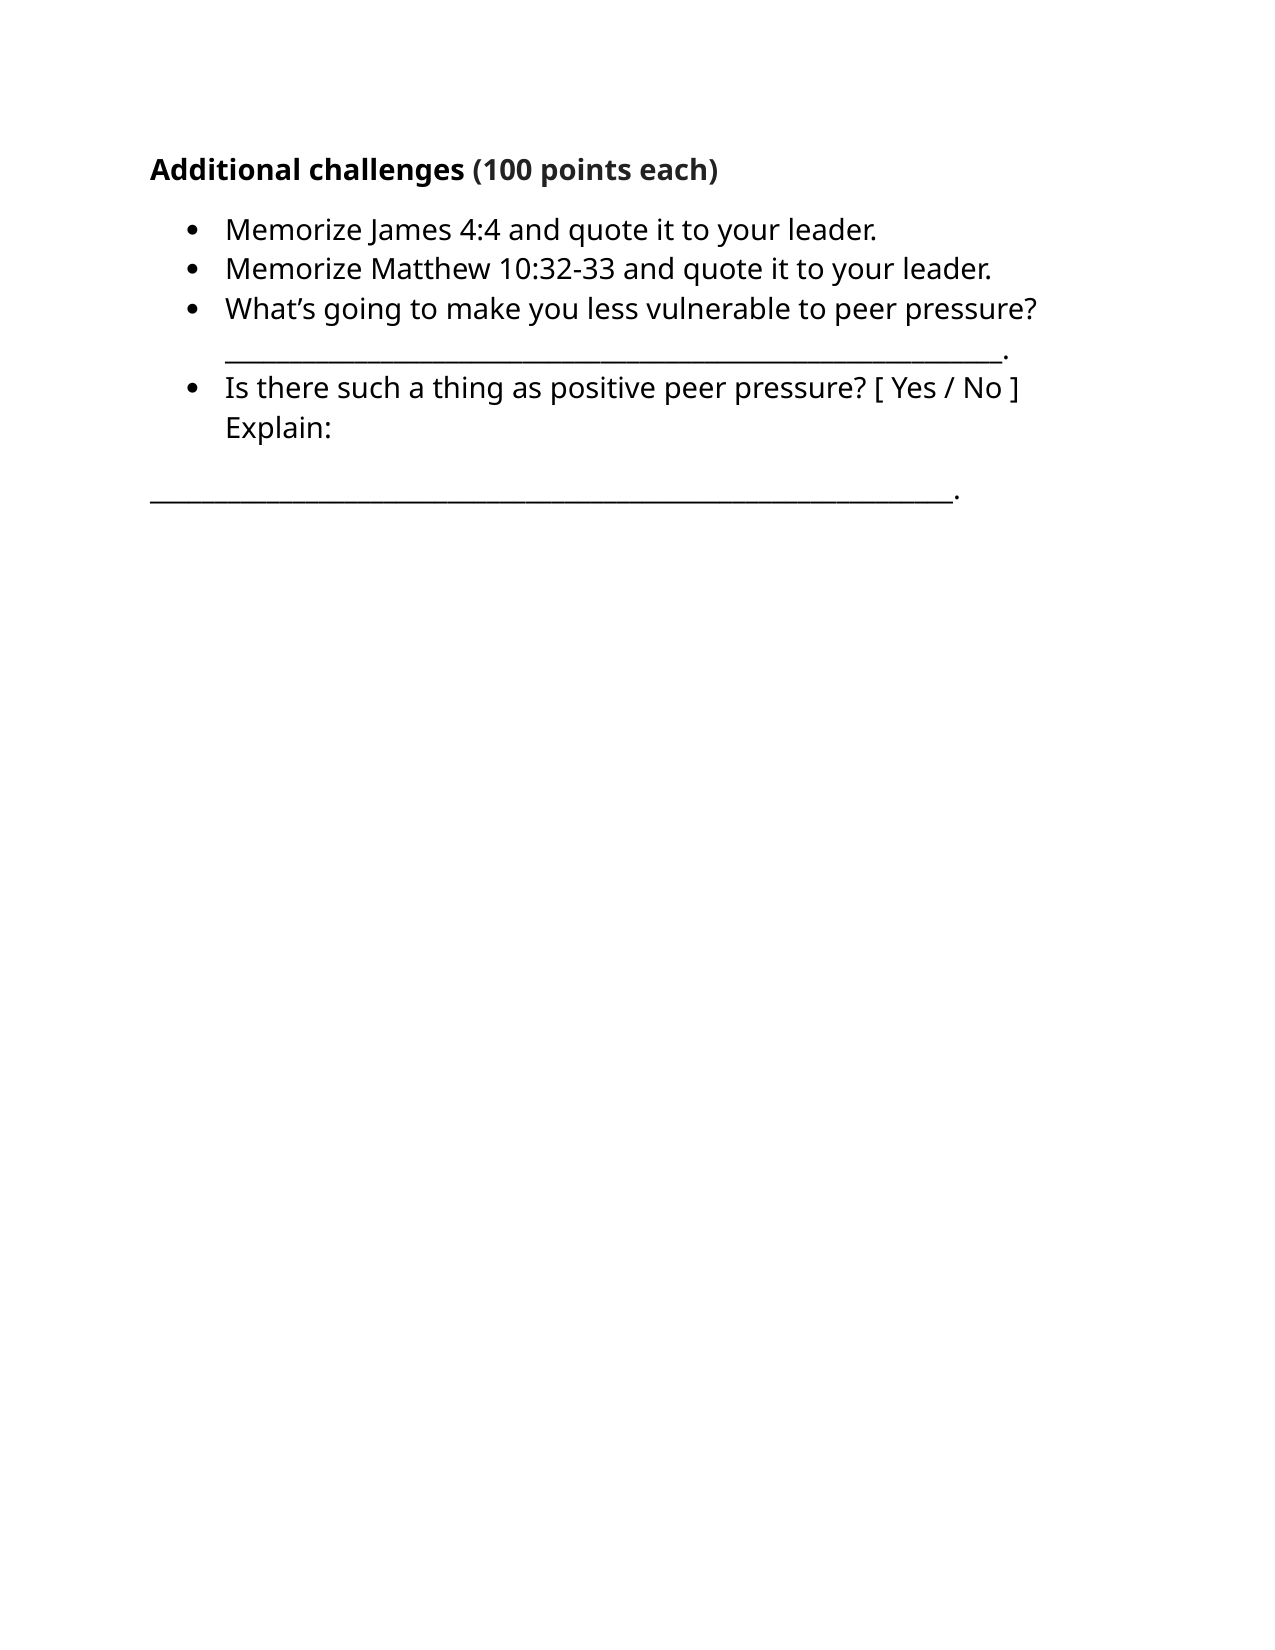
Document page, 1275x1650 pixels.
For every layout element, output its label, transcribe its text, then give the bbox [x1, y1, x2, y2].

list Memorize Matthew 10:32-33 and quote it to your leader. [187, 249, 1125, 288]
list Is there such a thing as positive peer pressure? [ Yes / No ] Explain: [187, 368, 1125, 447]
text ______________________________________________________________. [150, 468, 1125, 508]
text Additional challenges (100 points each) [150, 149, 1125, 189]
list Memorize James 4:4 and quote it to your leader. [187, 209, 1125, 249]
text ____________________________________________________________. [225, 328, 1125, 368]
list What’s going to make you less vulnerable to peer pressure? [187, 288, 1125, 328]
